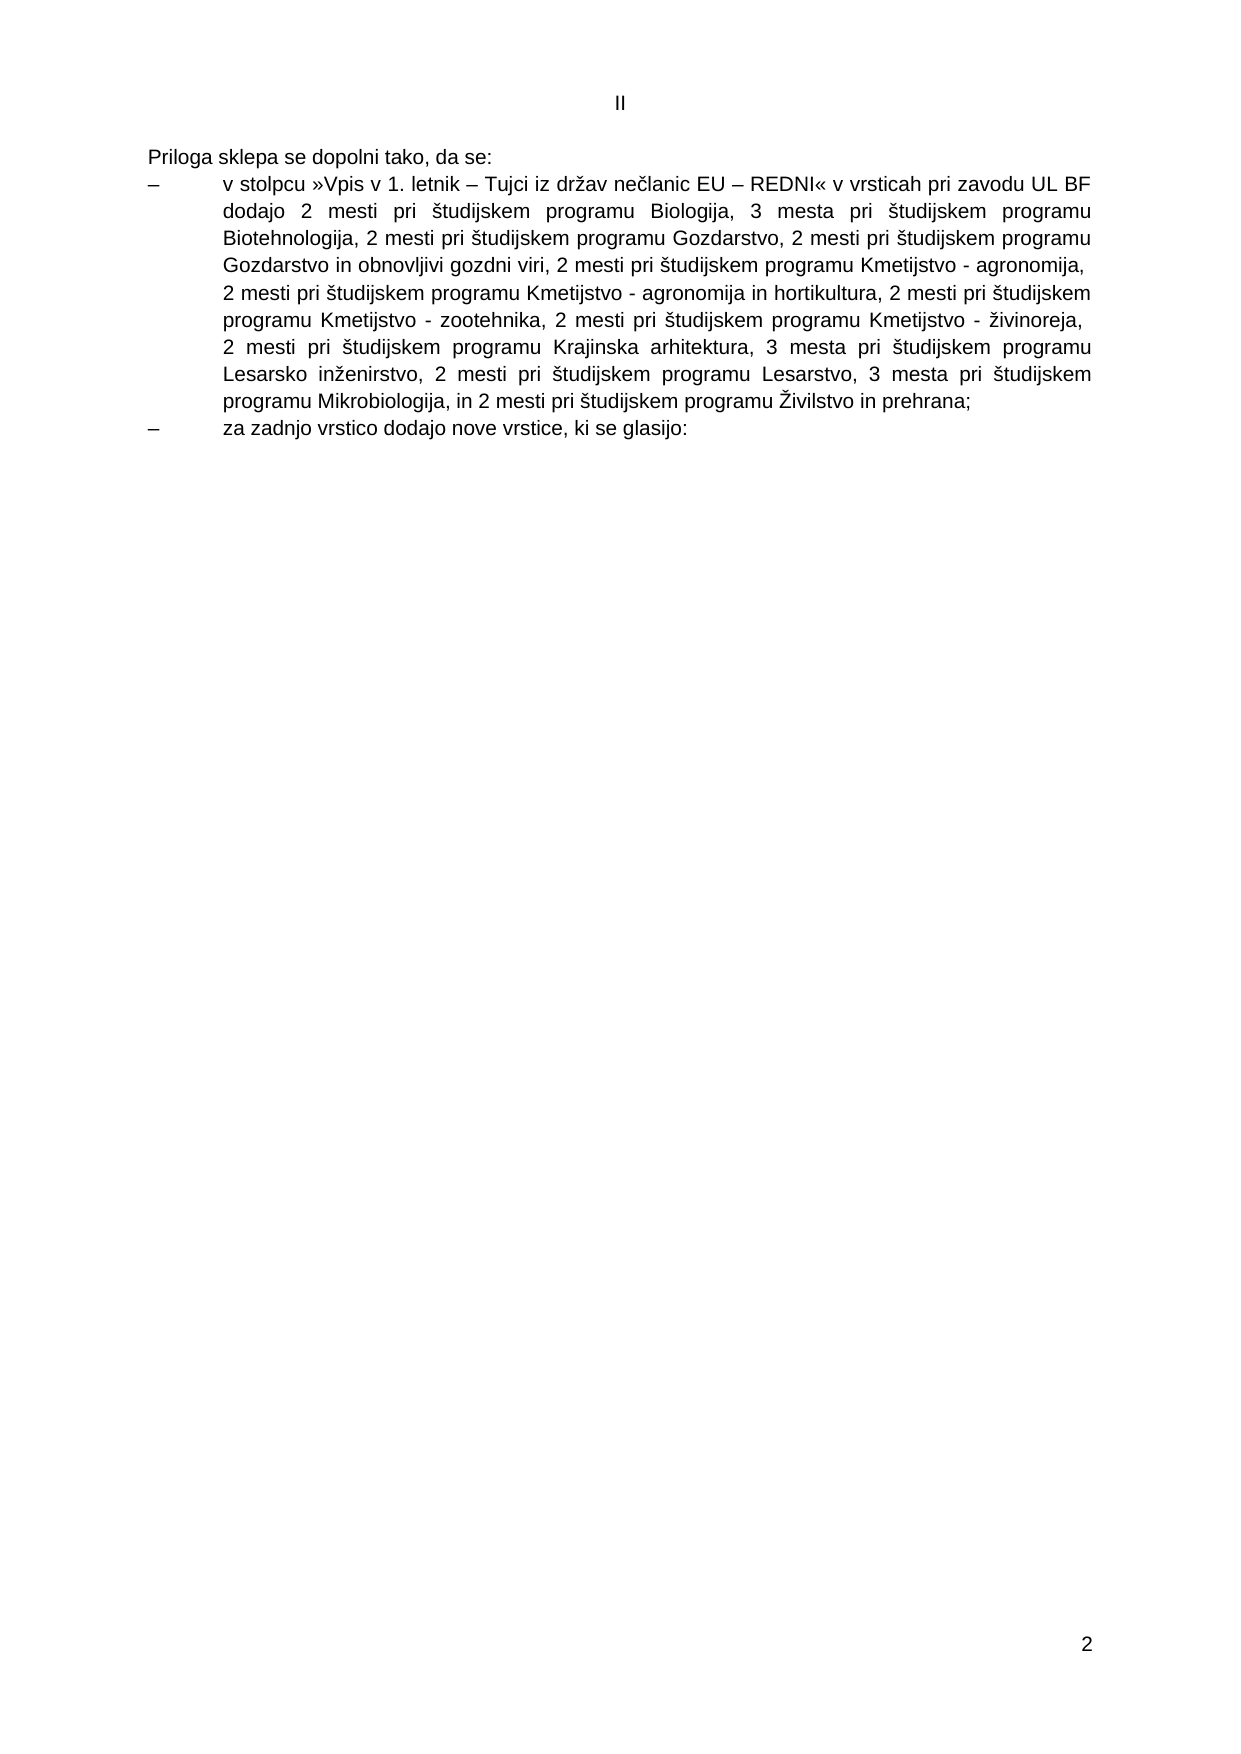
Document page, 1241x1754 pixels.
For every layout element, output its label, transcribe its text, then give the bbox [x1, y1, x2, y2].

text II [148, 89, 1093, 116]
text Priloga sklepa se dopolni tako, da se: [148, 143, 1093, 170]
list v stolpcu »Vpis v 1. letnik – Tujci iz držav nečlanic EU – REDNI« v vrsticah pri zavodu UL BF dodajo 2 mesti pri študijskem programu Biologija, 3 mesta pri študijskem programu Biotehnologija, 2 mesti pri študijskem programu Gozdarstvo, 2 mesti pri študijskem programu Gozdarstvo in obnovljivi gozdni viri, 2 mesti pri študijskem programu Kmetijstvo - agronomija, 2 mesti pri študijskem programu Kmetijstvo - agronomija in hortikultura, 2 mesti pri študijskem programu Kmetijstvo - zootehnika, 2 mesti pri študijskem programu Kmetijstvo - živinoreja, 2 mesti pri študijskem programu Krajinska arhitektura, 3 mesta pri študijskem programu Lesarsko inženirstvo, 2 mesti pri študijskem programu Lesarstvo, 3 mesta pri študijskem programu Mikrobiologija, in 2 mesti pri študijskem programu Živilstvo in prehrana; [148, 170, 1093, 414]
list za zadnjo vrstico dodajo nove vrstice, ki se glasijo: [148, 414, 1093, 441]
